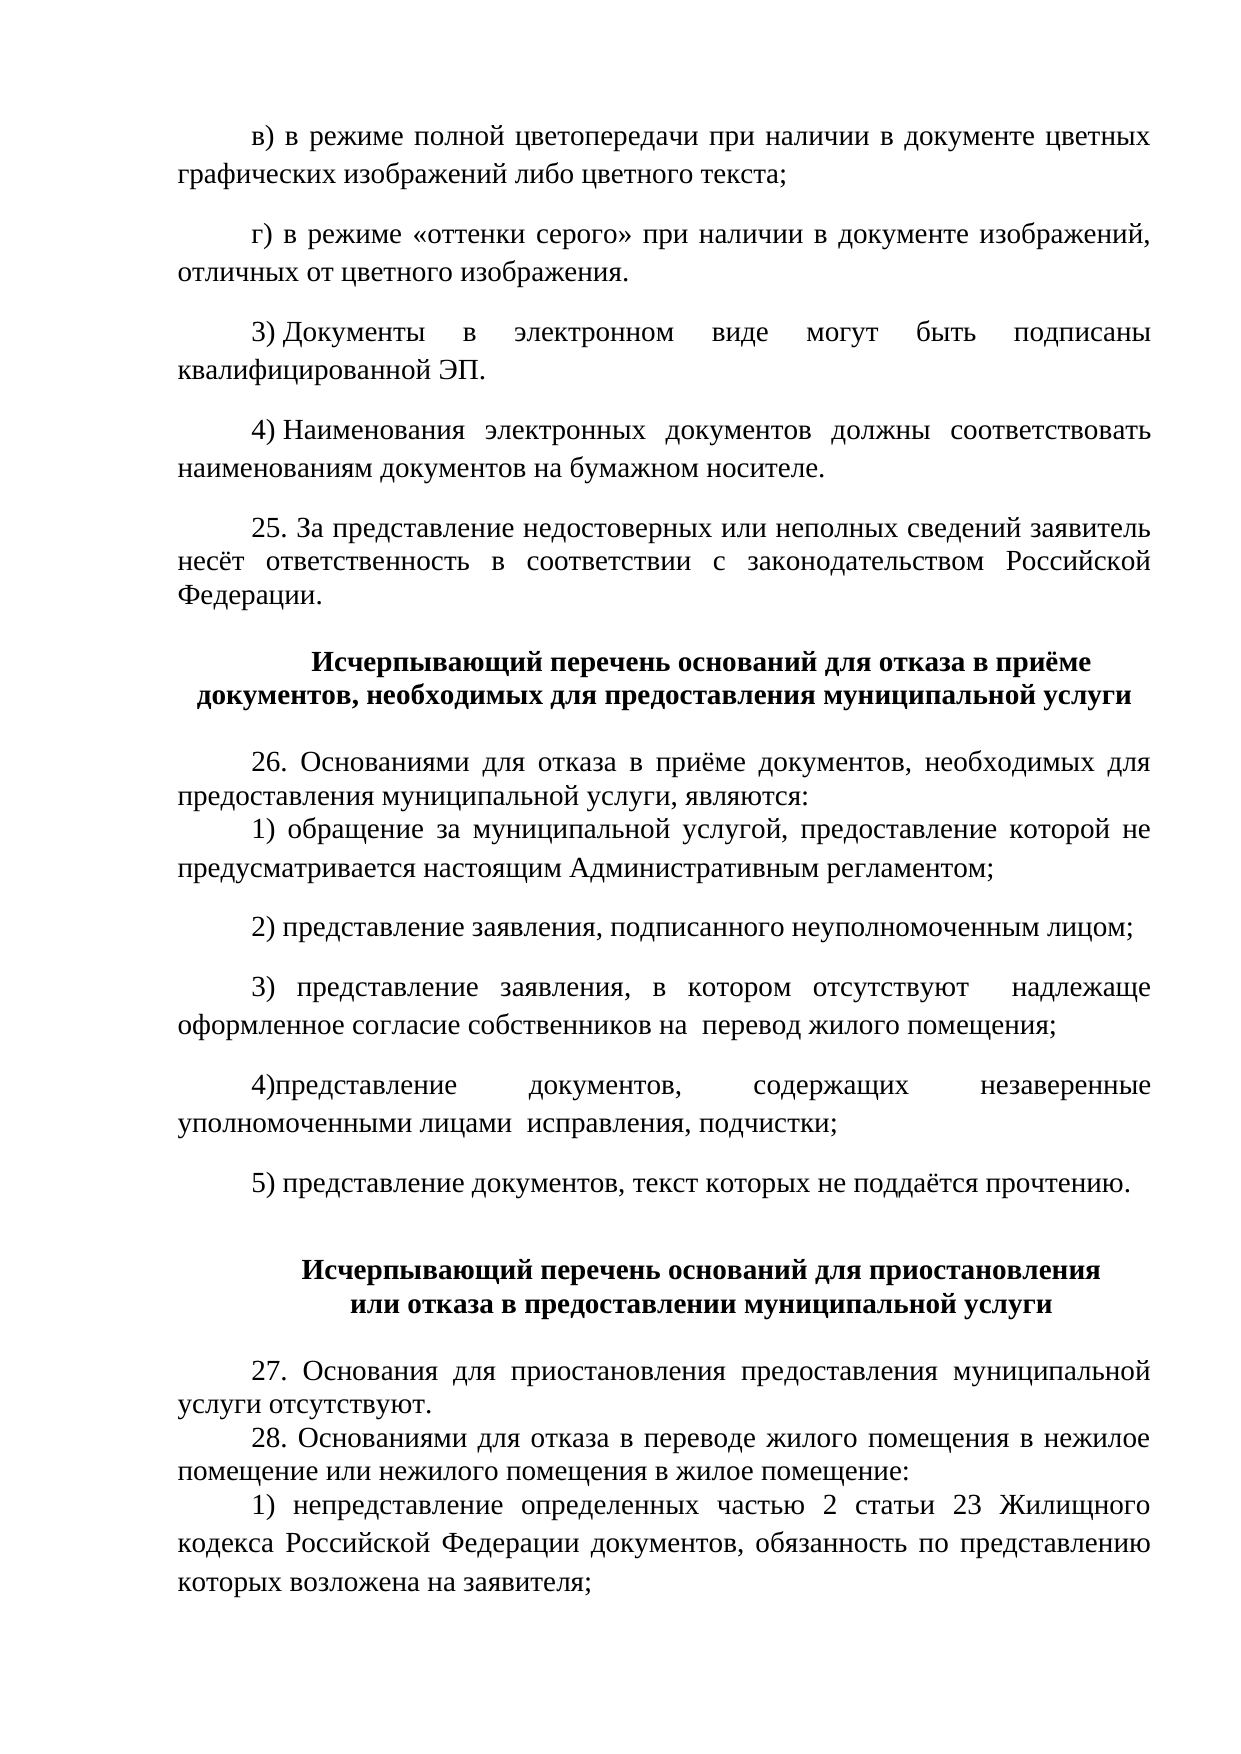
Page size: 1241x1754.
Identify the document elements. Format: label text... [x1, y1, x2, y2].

text Исчерпывающий перечень оснований для отказа в приёме документов, необходимых для предоставления муниципальной услуги [177, 644, 1152, 711]
text 1) непредставление определенных частью 2 статьи 23 Жилищного кодекса Российской Федерации документов, обязанность по представлению которых возложена на заявителя; [177, 1487, 1152, 1598]
text 3) представление заявления, в котором отсутствуют надлежаще оформленное согласие собственников на перевод жилого помещения; [177, 969, 1152, 1041]
text или отказа в предоставлении муниципальной услуги [177, 1286, 1152, 1319]
text 4) Наименования электронных документов должны соответствовать наименованиям документов на бумажном носителе. [177, 412, 1152, 484]
text 28. Основаниями для отказа в переводе жилого помещения в нежилое помещение или нежилого помещения в жилое помещение: [177, 1420, 1152, 1487]
text 4)представление документов, содержащих незаверенные уполномоченными лицами исправления, подчистки; [177, 1067, 1152, 1139]
text 3) Документы в электронном виде могут быть подписаны квалифицированной ЭП. [177, 314, 1152, 386]
text г) в режиме «оттенки серого» при наличии в документе изображений, отличных от цветного изображения. [177, 216, 1152, 288]
text 25. За представление недостоверных или неполных сведений заявитель несёт ответственность в соответствии с законодательством Российской Федерации. [177, 510, 1152, 610]
text 5) представление документов, текст которых не поддаётся прочтению. [177, 1165, 1152, 1198]
text 1) обращение за муниципальной услугой, предоставление которой не предусматривается настоящим Административным регламентом; [177, 812, 1152, 884]
text Исчерпывающий перечень оснований для приостановления [177, 1252, 1152, 1286]
text 27. Основания для приостановления предоставления муниципальной услуги отсутствуют. [177, 1353, 1152, 1420]
text 2) представление заявления, подписанного неуполномоченным лицом; [177, 909, 1152, 943]
text 26. Основаниями для отказа в приёме документов, необходимых для предоставления муниципальной услуги, являются: [177, 744, 1152, 812]
text в) в режиме полной цветопередачи при наличии в документе цветных графических изображений либо цветного текста; [177, 118, 1152, 190]
